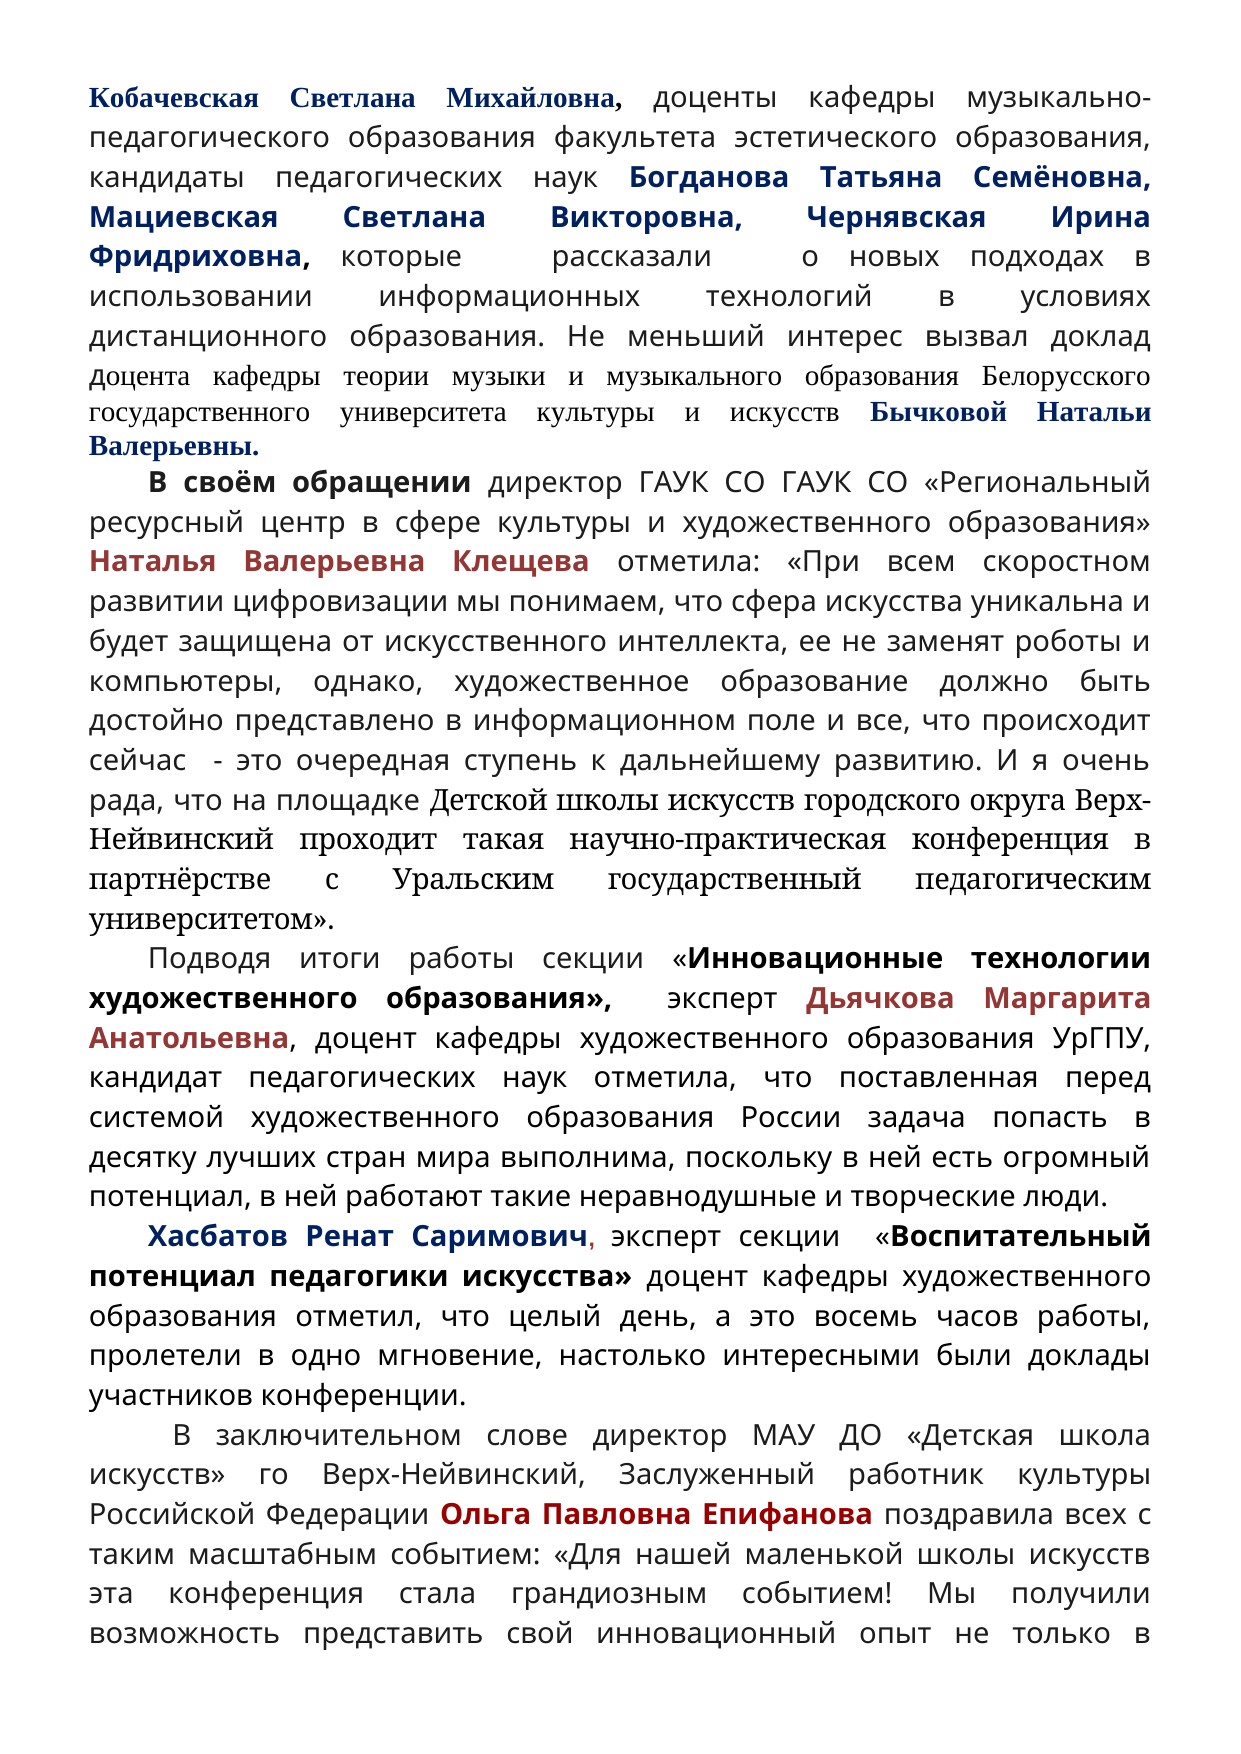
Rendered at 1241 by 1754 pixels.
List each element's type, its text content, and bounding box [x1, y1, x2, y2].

text В своём обращении директор ГАУК СО ГАУК СО «Региональный ресурсный центр в сфере культуры и художественного образования» Наталья Валерьевна Клещева отметила: «При всем скоростном развитии цифровизации мы понимаем, что сфера искусства уникальна и будет защищена от искусственного интеллекта, ее не заменят роботы и компьютеры, однако, художественное образование должно быть достойно представлено в информационном поле и все, что происходит сейчас - это очередная ступень к дальнейшему развитию. И я очень рада, что на площадке Детской школы искусств городского округа Верх-Нейвинский проходит такая научно-практическая конференция в партнёрстве с Уральским государственный педагогическим университетом». [89, 461, 1152, 938]
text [89, 77, 1152, 461]
text Подводя итоги работы секции «Инновационные технологии художественного образования», эксперт Дьячкова Маргарита Анатольевна, доцент кафедры художественного образования УрГПУ, кандидат педагогических наук отметила, что поставленная перед системой художественного образования России задача попасть в десятку лучших стран мира выполнима, поскольку в ней есть огромный потенциал, в ней работают такие неравнодушные и творческие люди. [89, 938, 1152, 1215]
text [89, 1414, 1152, 1652]
text Хасбатов Ренат Саримович, эксперт секции «Воспитательный потенциал педагогики искусства» доцент кафедры художественного образования отметил, что целый день, а это восемь часов работы, пролетели в одно мгновение, настолько интересными были доклады участников конференции. [89, 1215, 1152, 1414]
